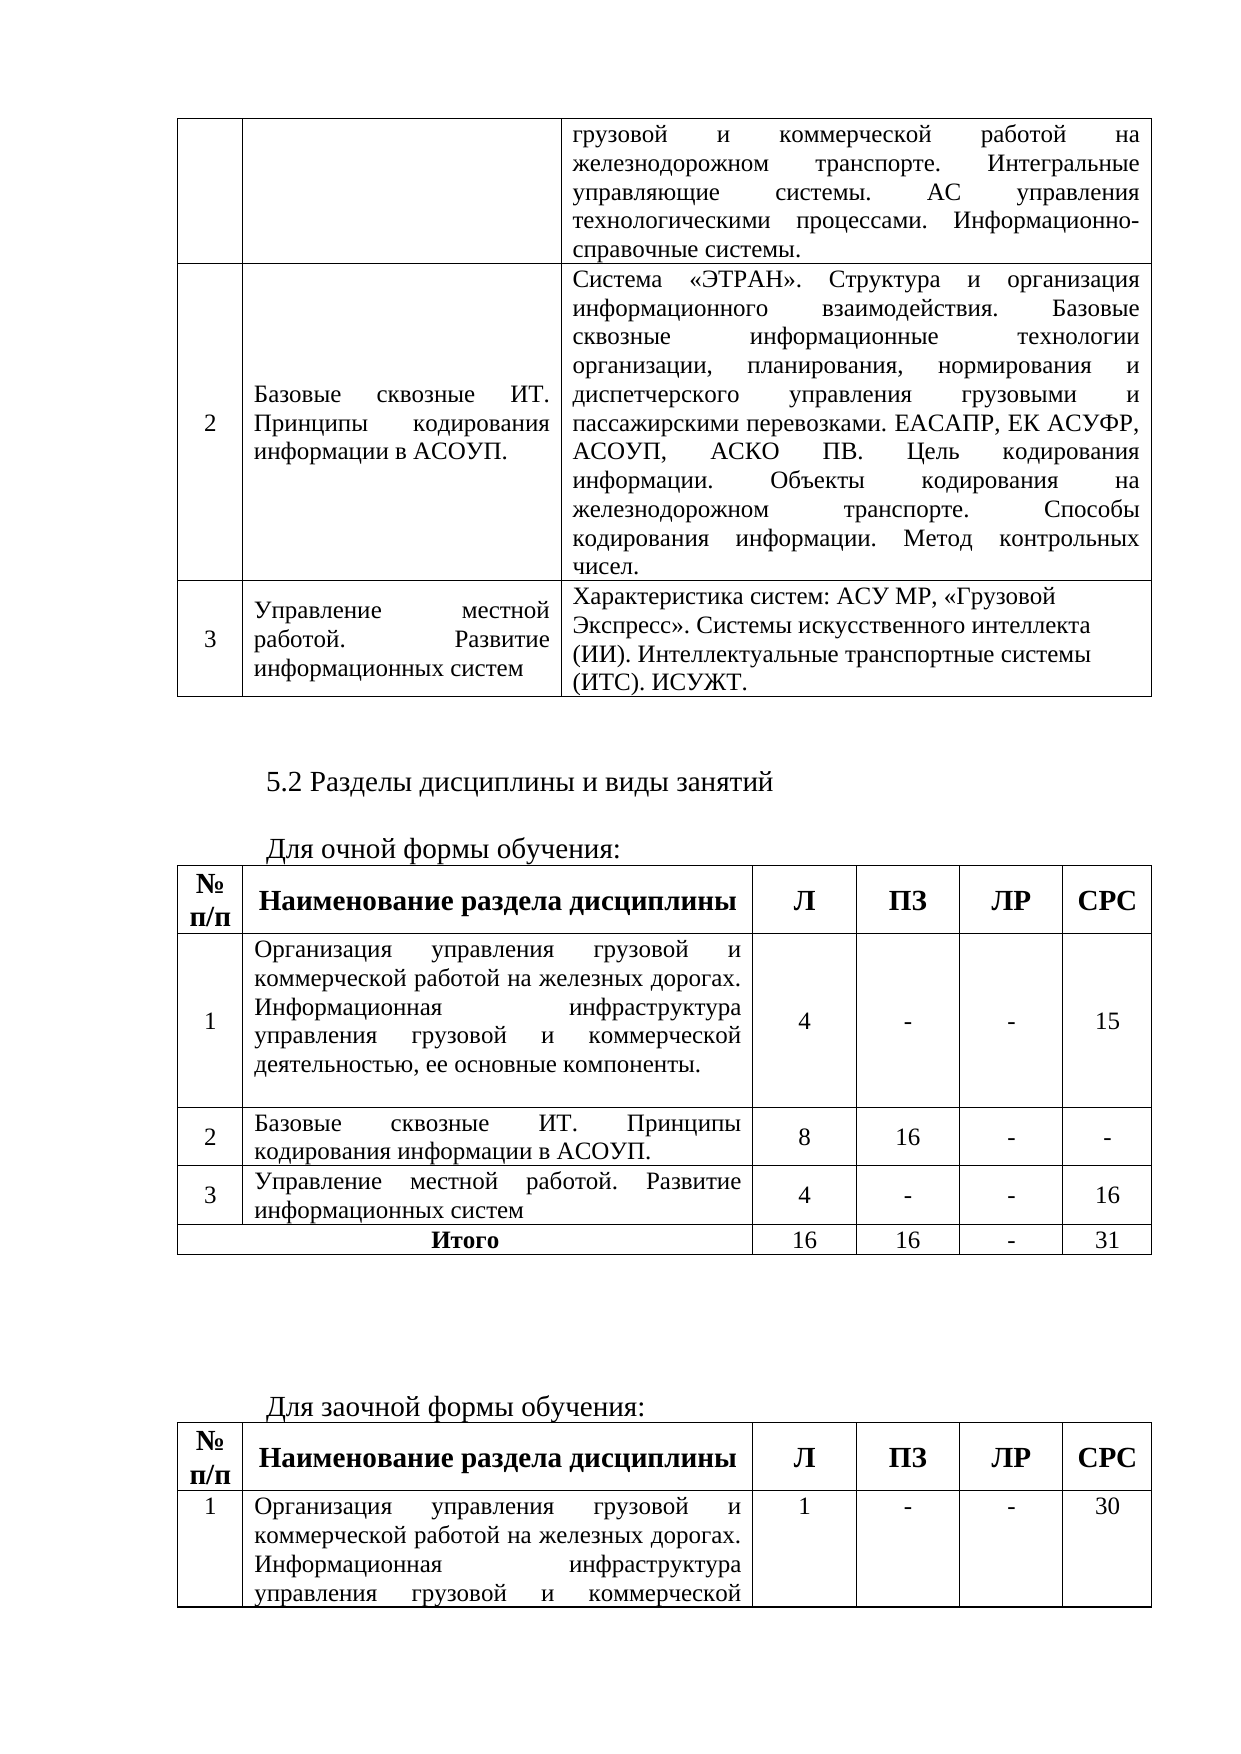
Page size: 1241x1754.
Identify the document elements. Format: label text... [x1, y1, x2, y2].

table_header Наименование раздела дисциплины [243, 1423, 752, 1490]
table_header СРС [1063, 866, 1151, 933]
table_cell 2 [178, 1108, 242, 1165]
table_header Л [753, 866, 856, 933]
table_cell 8 [753, 1108, 856, 1165]
table_cell 4 [753, 1166, 856, 1224]
table_cell 16 [1063, 1166, 1151, 1224]
table_cell 31 [1063, 1225, 1151, 1253]
table_cell - [960, 934, 1062, 1107]
table_cell - [1063, 1108, 1151, 1165]
table_cell Базовые сквозные ИТ. Принципы кодирования информации в АСОУП. [243, 264, 561, 580]
table_cell - [960, 1108, 1062, 1165]
table_cell 16 [857, 1108, 959, 1165]
table_cell 1 [178, 119, 242, 263]
table_cell Характеристика систем: АСУ МР, «Грузовой Экспресс». Системы искусственного интеллекта (ИИ). Интеллектуальные транспортные системы (ИТС). ИСУЖТ. [562, 581, 1151, 696]
table_cell 16 [753, 1225, 856, 1253]
text Для заочной формы обучения: [177, 1389, 1152, 1422]
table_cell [243, 1491, 752, 1606]
table_header ПЗ [857, 1423, 959, 1490]
table_cell Базовые сквозные ИТ. Принципы кодирования информации в АСОУП. [243, 1108, 752, 1165]
table_cell 1 [178, 934, 242, 1107]
table_cell - [857, 1491, 959, 1606]
table_cell - [960, 1166, 1062, 1224]
table_cell 16 [857, 1225, 959, 1253]
table_header № п/п [178, 1423, 242, 1490]
table_cell 1 [753, 1491, 856, 1606]
table_cell Итого [178, 1225, 752, 1253]
text 5.2 Разделы дисциплины и виды занятий [177, 764, 1152, 798]
table_header ЛР [960, 866, 1062, 933]
table_cell Управление местной работой. Развитие информационных систем [243, 581, 561, 696]
table_cell - [960, 1225, 1062, 1253]
table_header Наименование раздела дисциплины [243, 866, 752, 933]
text Для очной формы обучения: [177, 831, 1152, 865]
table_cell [243, 119, 561, 263]
table_cell 3 [178, 1166, 242, 1224]
table_cell - [857, 934, 959, 1107]
table_cell 3 [178, 581, 242, 696]
table_header ЛР [960, 1423, 1062, 1490]
table_cell 15 [1063, 934, 1151, 1107]
table_cell 2 [178, 264, 242, 580]
table_cell - [857, 1166, 959, 1224]
table_header № п/п [178, 866, 242, 933]
table_cell 30 [1063, 1491, 1151, 1606]
table_cell Управление местной работой. Развитие информационных систем [243, 1166, 752, 1224]
table_cell - [960, 1491, 1062, 1606]
table_header ПЗ [857, 866, 959, 933]
table_header Л [753, 1423, 856, 1490]
table_cell 1 [178, 1491, 242, 1606]
table_cell 4 [753, 934, 856, 1107]
table_header СРС [1063, 1423, 1151, 1490]
table_cell Система «ЭТРАН». Структура и организация информационного взаимодействия. Базовые сквозные информационные технологии организации, планирования, нормирования и диспетчерского управления грузовыми и пассажирскими перевозками. ЕАСАПР, ЕК АСУФР, АСОУП, АСКО ПВ. Цель кодирования информации. Объекты кодирования на железнодорожном транспорте. Способы кодирования информации. Метод контрольных чисел. [562, 264, 1151, 580]
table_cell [562, 119, 1151, 263]
